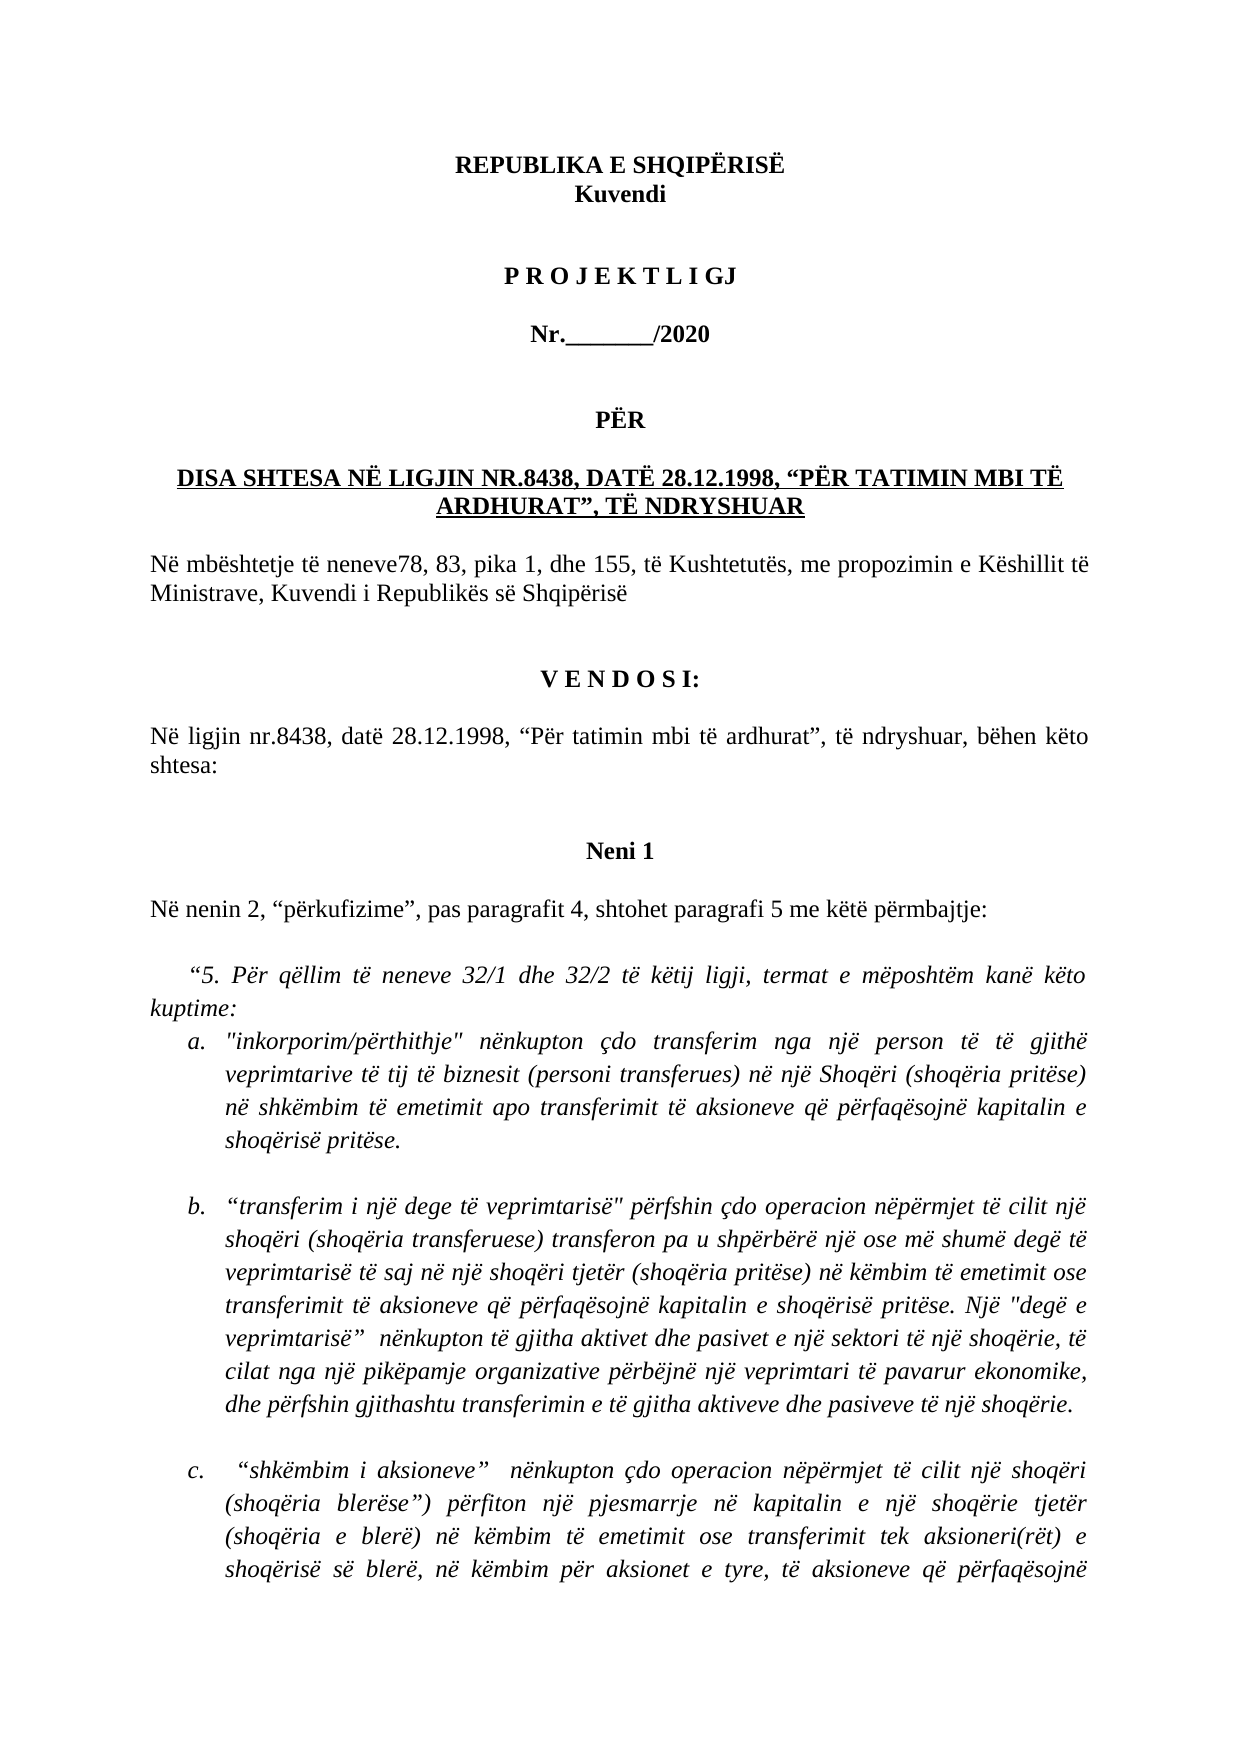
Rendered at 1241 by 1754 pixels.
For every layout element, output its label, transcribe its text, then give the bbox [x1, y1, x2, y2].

text Nr._______/2020 [150, 319, 1090, 348]
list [187, 1455, 1090, 1583]
text PËR [150, 405, 1090, 434]
text Kuvendi [150, 179, 1090, 207]
list "inkorporim/përthithje" nënkupton çdo transferim nga një person të të gjithë veprimtarive të tij të biznesit (personi transferues) në një Shoqëri (shoqëria pritëse) në shkëmbim të emetimit apo transferimit të aksioneve që përfaqësojnë kapitalin e shoqërisë pritëse. [187, 1026, 1090, 1154]
text Në mbështetje të neneve78, 83, pika 1, dhe 155, të Kushtetutës, me propozimin e Këshillit të Ministrave, Kuvendi i Republikës së Shqipërisë [150, 549, 1090, 606]
text V E N D O S I: [150, 664, 1090, 693]
text “5. Për qëllim të neneve 32/1 dhe 32/2 të këtij ligji, termat e mëposhtëm kanë këto kuptime: [150, 960, 1090, 1022]
text Në ligjin nr.8438, datë 28.12.1998, “Për tatimin mbi të ardhurat”, të ndryshuar, bëhen këto shtesa: [150, 721, 1090, 779]
text Neni 1 [150, 836, 1090, 865]
text P R O J E K T L I GJ [150, 261, 1090, 290]
list “transferim i një dege të veprimtarisë" përfshin çdo operacion nëpërmjet të cilit një shoqëri (shoqëria transferuese) transferon pa u shpërbërë një ose më shumë degë të veprimtarisë të saj në një shoqëri tjetër (shoqëria pritëse) në këmbim të emetimit ose transferimit të aksioneve që përfaqësojnë kapitalin e shoqërisë pritëse. Një "degë e veprimtarisë” nënkupton të gjitha aktivet dhe pasivet e një sektori të një shoqërie, të cilat nga një pikëpamje organizative përbëjnë një veprimtari të pavarur ekonomike, dhe përfshin gjithashtu transferimin e të gjitha aktiveve dhe pasiveve të një shoqërie. [187, 1191, 1090, 1418]
text REPUBLIKA E SHQIPËRISË [150, 150, 1090, 179]
text Në nenin 2, “përkufizime”, pas paragrafit 4, shtohet paragrafi 5 me këtë përmbajtje: [150, 894, 1090, 923]
text DISA SHTESA NË LIGJIN NR.8438, DATË 28.12.1998, “PËR TATIMIN MBI TË ARDHURAT”, TË NDRYSHUAR [150, 463, 1090, 520]
